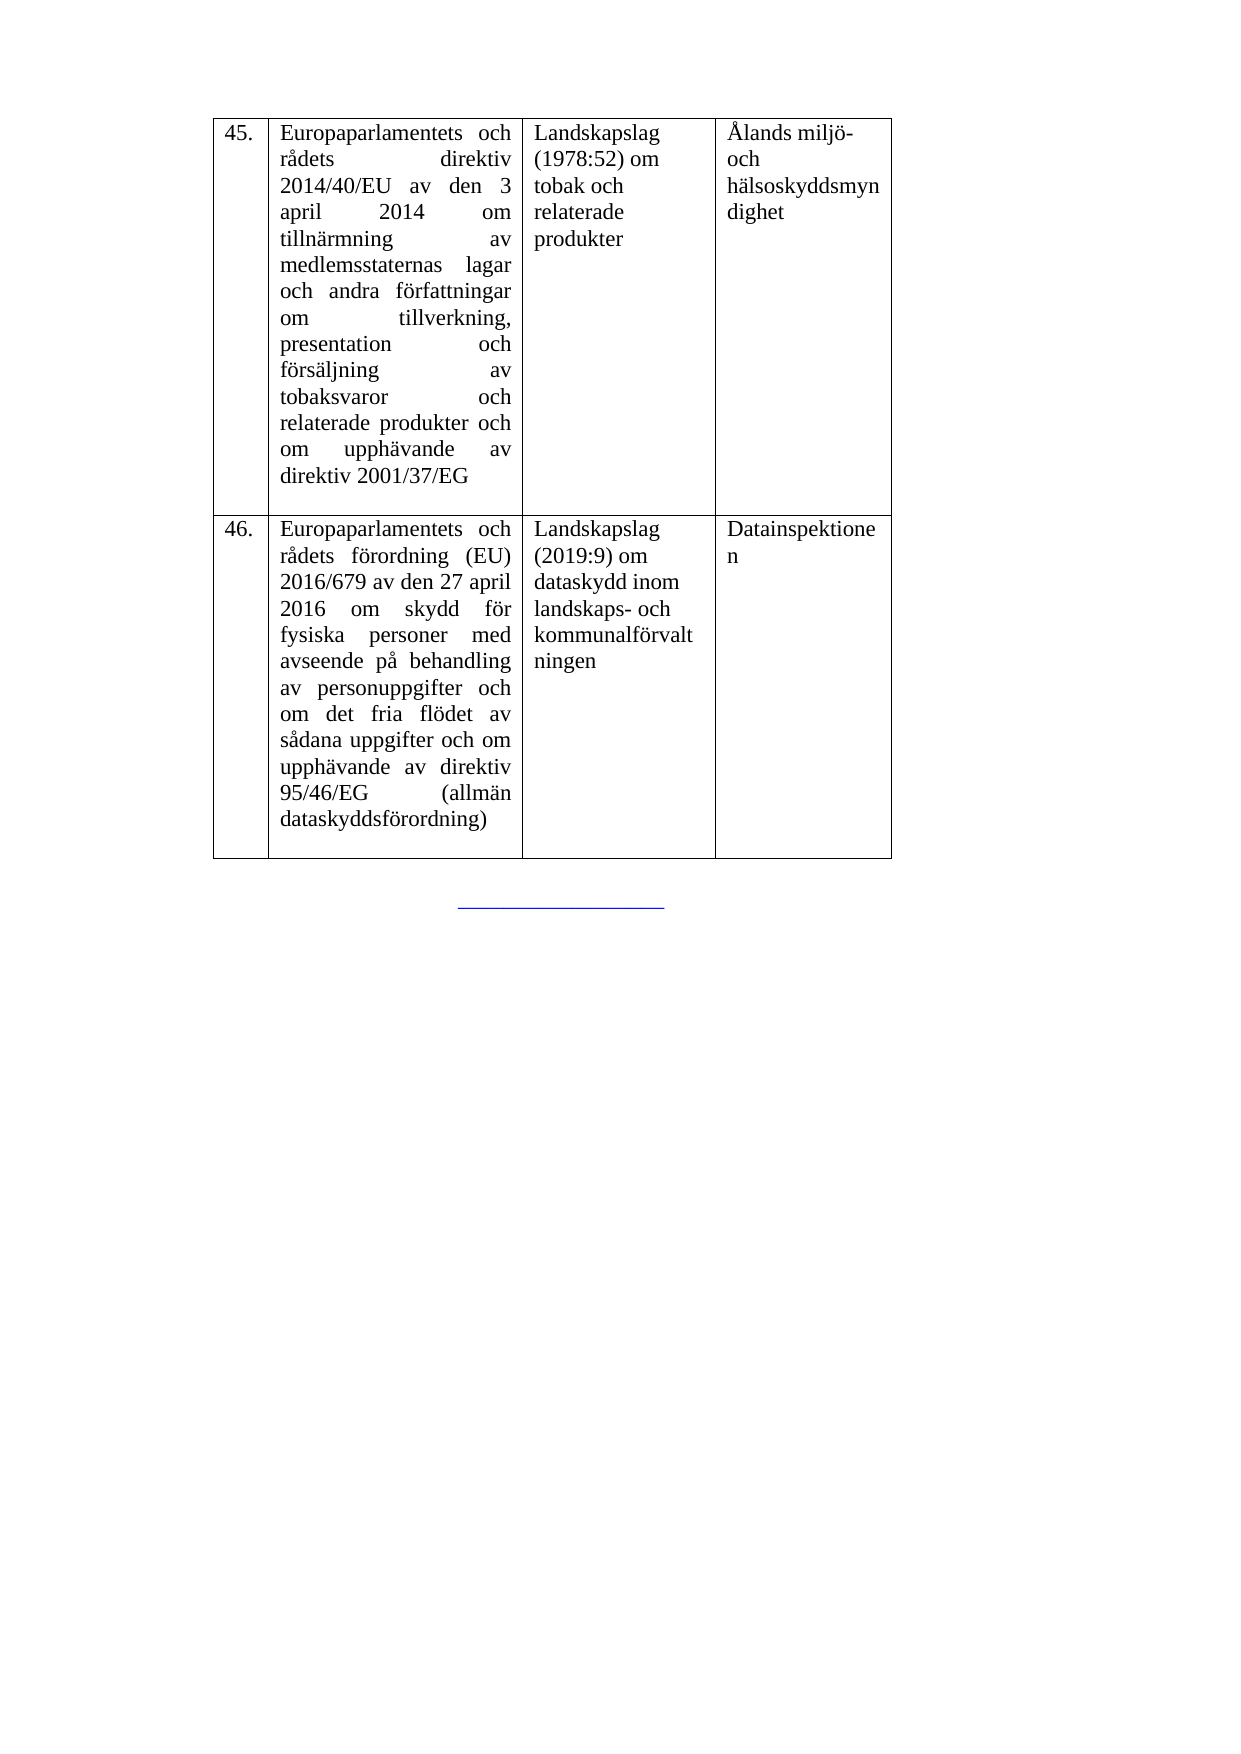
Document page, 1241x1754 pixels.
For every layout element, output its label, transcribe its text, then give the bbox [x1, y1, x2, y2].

table_cell Europaparlamentets och rådets förordning (EU) 2016/679 av den 27 april 2016 om skydd för fysiska personer med avseende på behandling av personuppgifter och om det fria flödet av sådana uppgifter och om upphävande av direktiv 95/46/EG (allmän dataskyddsförordning) [269, 516, 522, 858]
table_cell Landskapslag (2019:9) om dataskydd inom landskaps- och kommunalförvaltningen [523, 516, 715, 858]
text __________________ [213, 886, 909, 912]
table_cell Landskapslag (1978:52) om tobak och relaterade produkter [523, 119, 715, 514]
table_cell 46. [214, 516, 268, 858]
table_cell Datainspektionen [716, 516, 891, 858]
table_cell 45. [214, 119, 268, 514]
table_cell Europaparlamentets och rådets direktiv 2014/40/EU av den 3 april 2014 om tillnärmning av medlemsstaternas lagar och andra författningar om tillverkning, presentation och försäljning av tobaksvaror och relaterade produkter och om upphävande av direktiv 2001/37/EG [269, 119, 522, 514]
table_cell Ålands miljö-och hälsoskyddsmyndighet [716, 119, 891, 514]
